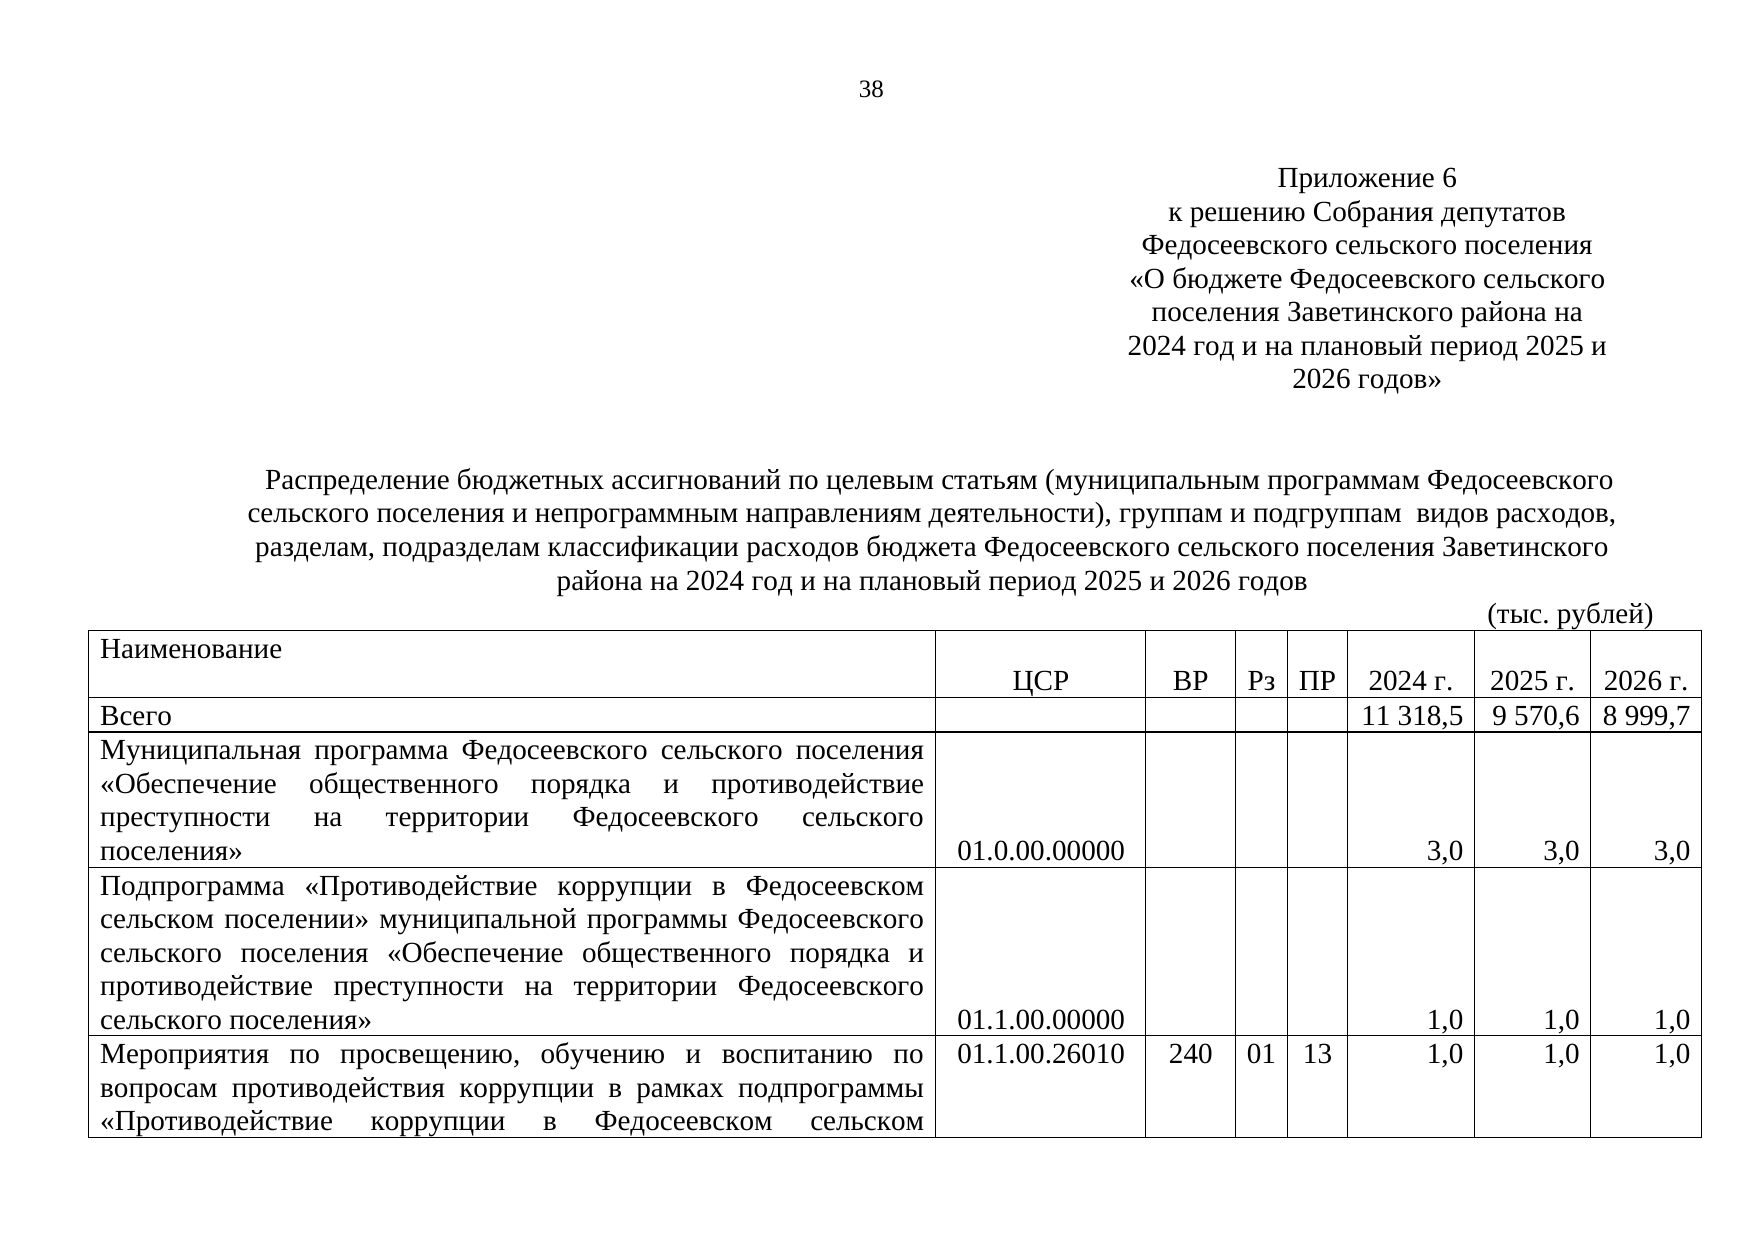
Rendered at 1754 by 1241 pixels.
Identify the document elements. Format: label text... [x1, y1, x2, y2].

table_cell 01.0.00.00000 [936, 733, 1145, 867]
table_cell 1,0 [1475, 1036, 1590, 1137]
table_cell Всего [89, 698, 935, 731]
table_header 2025 г. [1475, 631, 1590, 697]
table_cell 1,0 [1475, 868, 1590, 1035]
table_cell 1,0 [1591, 1036, 1701, 1137]
table_cell 01.1.00.00000 [936, 868, 1145, 1035]
table_cell 3,0 [1475, 733, 1590, 867]
table_cell 1,0 [1591, 868, 1701, 1035]
table_header ЦСР [936, 631, 1145, 697]
table_header Рз [1236, 631, 1287, 697]
table_header 2024 г. [1348, 631, 1474, 697]
table_cell 1,0 [1348, 868, 1474, 1035]
table_cell 3,0 [1591, 733, 1701, 867]
table_header Наименование [89, 631, 935, 697]
table_cell [1146, 868, 1235, 1035]
text Распределение бюджетных ассигнований по целевым статьям (муниципальным программам Федосеевского сельского поселения и непрограммным направлениям деятельности), группам и подгруппам видов расходов, разделам, подразделам классификации расходов бюджета Федосеевского сельского поселения Заветинского района на 2024 год и на плановый период 2025 и 2026 годов [210, 462, 1654, 596]
table_cell 01 [1236, 1036, 1287, 1137]
table_cell 240 [1146, 1036, 1235, 1137]
table_cell [1236, 733, 1287, 867]
table_cell [1288, 733, 1347, 867]
table_header 2026 г. [1591, 631, 1701, 697]
text (тыс. рублей) [210, 596, 1654, 630]
table_header Приложение 6 к решению Собрания депутатов Федосеевского сельского поселения «О бюджете Федосеевского сельского поселения Заветинского района на 2024 год и на плановый период 2025 и 2026 годов» [1111, 160, 1623, 395]
table_cell 1,0 [1348, 1036, 1474, 1137]
table_cell [1236, 868, 1287, 1035]
table_cell [1146, 733, 1235, 867]
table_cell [89, 1036, 935, 1137]
table_cell 3,0 [1348, 733, 1474, 867]
table_cell 01.1.00.26010 [936, 1036, 1145, 1137]
table_cell [1236, 698, 1287, 731]
table_header ВР [1146, 631, 1235, 697]
table_cell [1288, 698, 1347, 731]
table_cell 13 [1288, 1036, 1347, 1137]
table_cell 9 570,6 [1475, 698, 1590, 731]
table_cell Муниципальная программа Федосеевского сельского поселения «Обеспечение общественного порядка и противодействие преступности на территории Федосеевского сельского поселения» [89, 733, 935, 867]
table_cell [1288, 868, 1347, 1035]
table_cell Подпрограмма «Противодействие коррупции в Федосеевском сельском поселении» муниципальной программы Федосеевского сельского поселения «Обеспечение общественного порядка и противодействие преступности на территории Федосеевского сельского поселения» [89, 868, 935, 1035]
table_cell [1146, 698, 1235, 731]
table_cell 8 999,7 [1591, 698, 1701, 731]
table_cell 11 318,5 [1348, 698, 1474, 731]
table_cell [936, 698, 1145, 731]
table_header ПР [1288, 631, 1347, 697]
